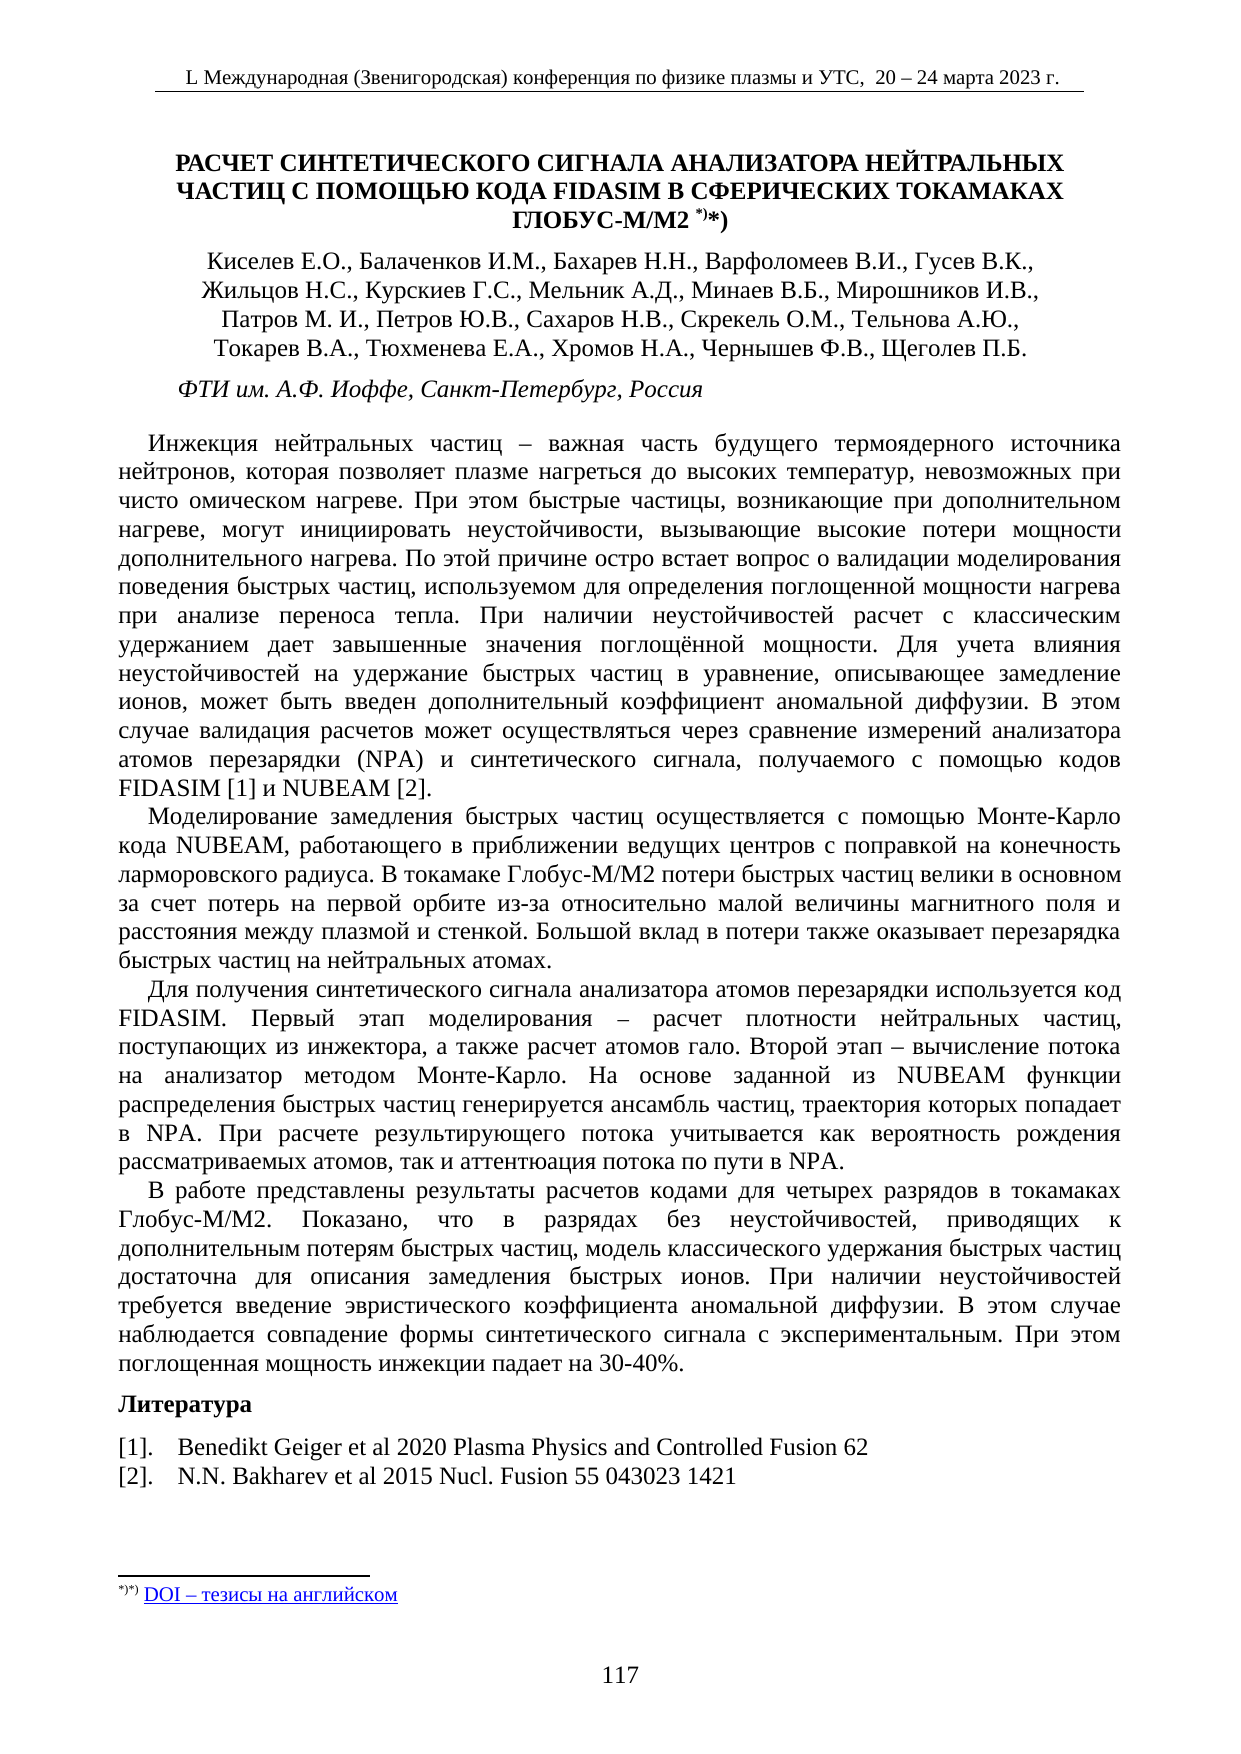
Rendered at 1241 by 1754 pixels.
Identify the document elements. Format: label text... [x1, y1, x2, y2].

text Моделирование замедления быстрых частиц осуществляется с помощью Монте-Карло кода NUBEAM, работающего в приближении ведущих центров с поправкой на конечность ларморовского радиуса. В токамаке Глобус-M/M2 потери быстрых частиц велики в основном за счет потерь на первой орбите из-за относительно малой величины магнитного поля и расстояния между плазмой и стенкой. Большой вклад в потери также оказывает перезарядка быстрых частиц на нейтральных атомах. [118, 801, 1122, 974]
text ФТИ им. А.Ф. Иоффе, Санкт-Петербург, Россия [177, 374, 1122, 403]
list N.N. Bakharev et al 2015 Nucl. Fusion 55 043023 1421 [118, 1461, 1122, 1490]
list Benedikt Geiger et al 2020 Plasma Physics and Controlled Fusion 62 [118, 1432, 1122, 1461]
text Инжекция нейтральных частиц – важная часть будущего термоядерного источника нейтронов, которая позволяет плазме нагреться до высоких температур, невозможных при чисто омическом нагреве. При этом быстрые частицы, возникающие при дополнительном нагреве, могут инициировать неустойчивости, вызывающие высокие потери мощности дополнительного нагрева. По этой причине остро встает вопрос о валидации моделирования поведения быстрых частиц, используемом для определения поглощенной мощности нагрева при анализе переноса тепла. При наличии неустойчивостей расчет с классическим удержанием дает завышенные значения поглощённой мощности. Для учета влияния неустойчивостей на удержание быстрых частиц в уравнение, описывающее замедление ионов, может быть введен дополнительный коэффициент аномальной диффузии. В этом случае валидация расчетов может осуществляться через сравнение измерений анализатора атомов перезарядки (NPA) и синтетического сигнала, получаемого с помощью кодов FIDASIM [1] и NUBEAM [2]. [118, 428, 1122, 801]
text В работе представлены результаты расчетов кодами для четырех разрядов в токамаках Глобус-М/М2. Показано, что в разрядах без неустойчивостей, приводящих к дополнительным потерям быстрых частиц, модель классического удержания быстрых частиц достаточна для описания замедления быстрых ионов. При наличии неустойчивостей требуется введение эвристического коэффициента аномальной диффузии. В этом случае наблюдается совпадение формы синтетического сигнала с экспериментальным. При этом поглощенная мощность инжекции падает на 30-40%. [118, 1175, 1122, 1376]
title Литература [118, 1389, 1122, 1418]
title расчет синтетического сигнала анализатора нейтральных частиц с помощью кода FIDASIM в сферических токамаках Глобус-М/М2 *) [118, 148, 1122, 234]
text Киселев Е.О., Балаченков И.М., Бахарев Н.Н., Варфоломеев В.И., Гусев В.К., Жильцов Н.С., Курскиев Г.С., Мельник А.Д., Минаев В.Б., Мирошников И.В., Патров М. И., Петров Ю.В., Сахаров Н.В., Скрекель О.М., Тельнова А.Ю., Токарев В.А., Тюхменева Е.А., Хромов Н.А., Чернышев Ф.В., Щеголев П.Б. [159, 246, 1081, 361]
text Для получения синтетического сигнала анализатора атомов перезарядки используется код FIDASIM. Первый этап моделирования – расчет плотности нейтральных частиц, поступающих из инжектора, а также расчет атомов гало. Второй этап – вычисление потока на анализатор методом Монте-Карло. На основе заданной из NUBEAM функции распределения быстрых частиц генерируется ансамбль частиц, траектория которых попадает в NPA. При расчете результирующего потока учитывается как вероятность рождения рассматриваемых атомов, так и аттентюация потока по пути в NPA. [118, 974, 1122, 1175]
